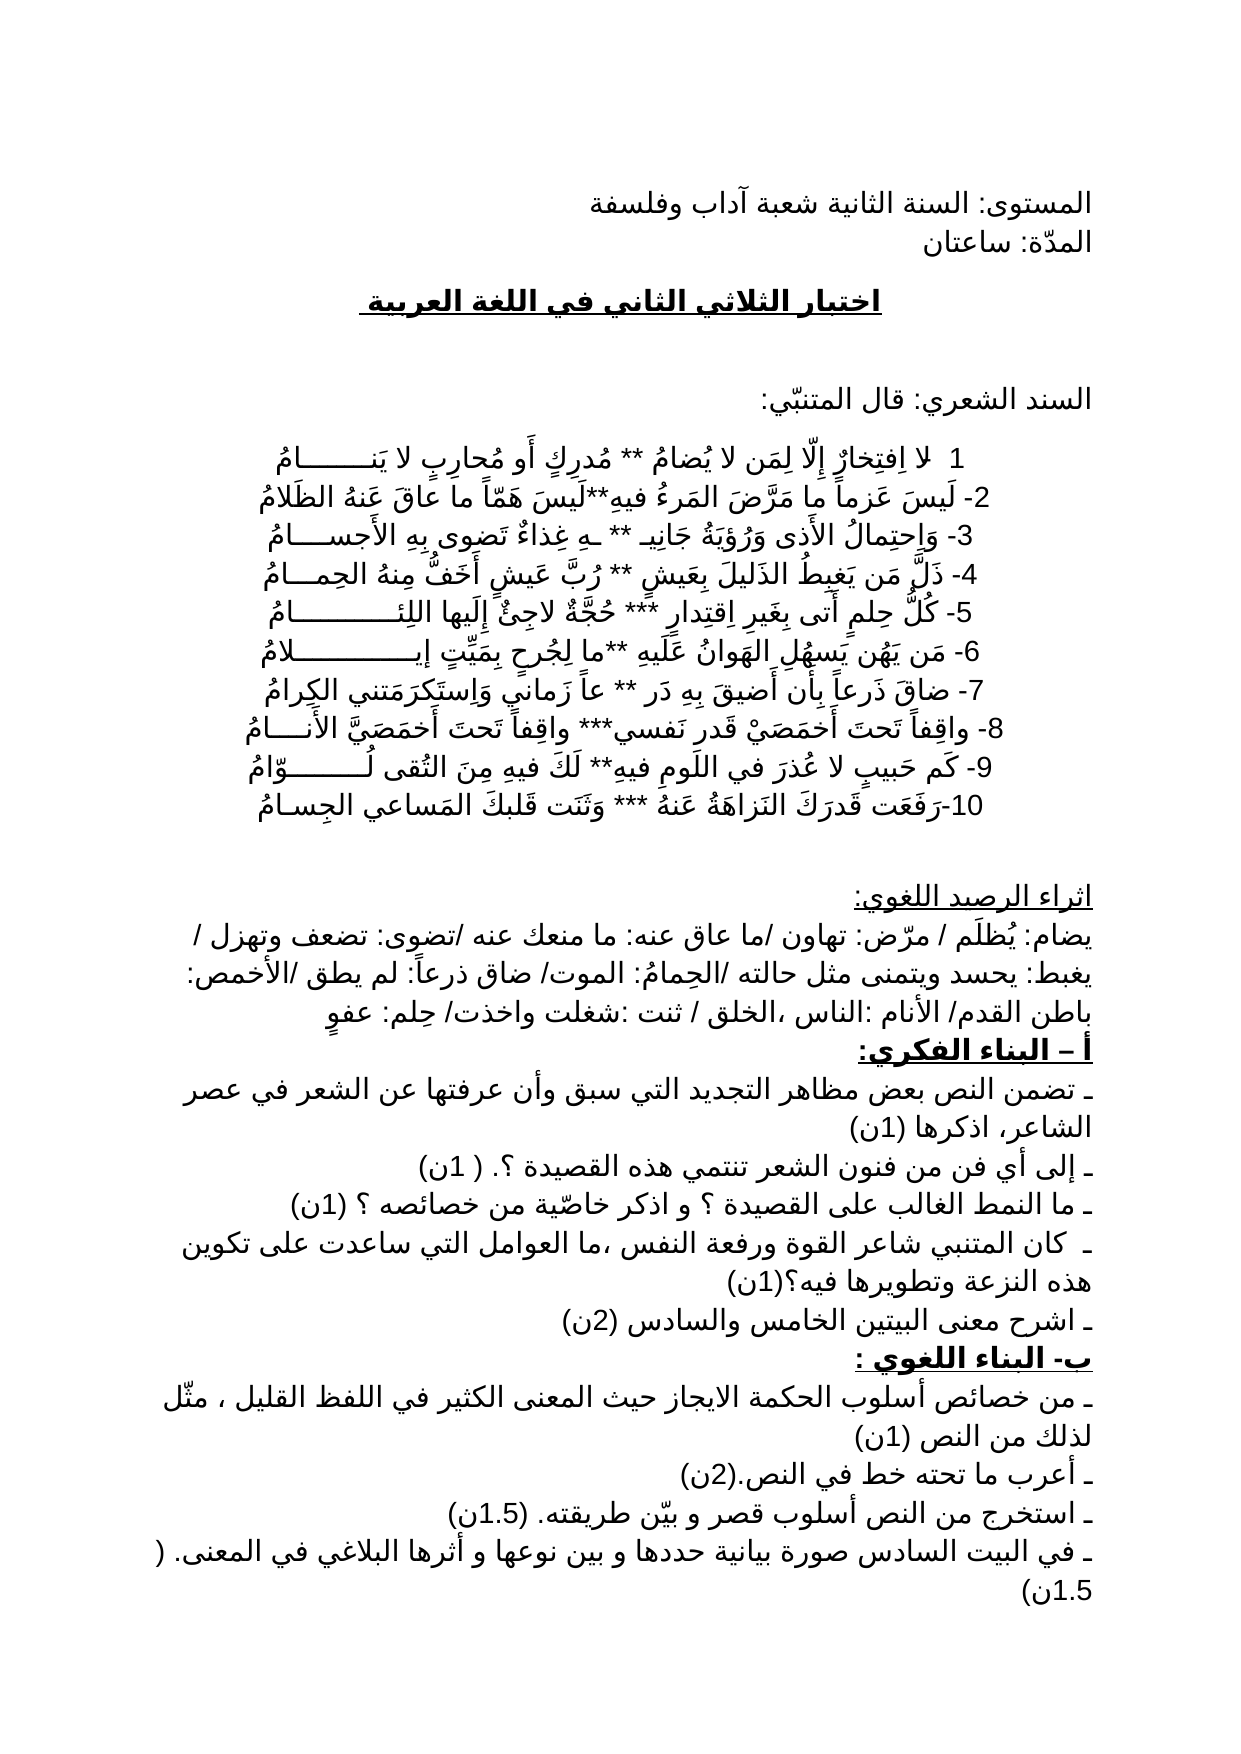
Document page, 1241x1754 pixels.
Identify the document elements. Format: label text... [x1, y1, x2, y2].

text المستوى: السنة الثانية شعبة آداب وفلسفة المدّة: ساعتان [148, 148, 1093, 258]
text اختبار الثلاثي الثاني في اللغة العربية [148, 284, 1093, 318]
text السند الشعري: قال المتنبّي: [148, 343, 1093, 416]
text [148, 879, 1093, 1606]
text 1- لا اِفتِخارٌ إِلّا لِمَن لا يُضامُ ** مُدرِكٍ أَو مُحارِبٍ لا يَنــــــــامُ 2- لَيسَ عَزماً ما مَرَّضَ المَرءُ فيهِ**لَيسَ هَمّاً ما عاقَ عَنهُ الظَلامُ 3- وَاِحتِمالُ الأَذى وَرُؤيَةُ جَانِيـ ** ـهِ غِذاءٌ تَضوى بِهِ الأَجســــامُ 4- ذَلَّ مَن يَغبِطُ الذَليلَ بِعَيشٍ ** رُبَّ عَيشٍ أَخَفُّ مِنهُ الحِمـــامُ 5- كُلُّ حِلمٍ أَتى بِغَيرِ اِقتِدارٍ *** حُجَّةٌ لاجِئٌ إِلَيها اللِئــــــــــــامُ 6- مَن يَهُن يَسهُلِ الهَوانُ عَلَيهِ **ما لِجُرحٍ بِمَيِّتٍ إيــــــــــــــلامُ 7- ضاقَ ذَرعاً بِأَن أَضيقَ بِهِ دََر ** عاً زَماني وَاِستَكرَمَتني الكِرامُ 8- واقِفاً تَحتَ أَخمَصَيْ قَدر نَفسي*** واقِفاً تَحتَ أَخمَصَيَّ الأَنــــامُ 9- كَم حَبيبٍ لا عُذرَ في اللَومِ فيهِ** لَكَ فيهِ مِنَ التُقى لُـــــــــوّامُ 10-رَفَعَت قَدرَكَ النَزاهَةُ عَنهُ *** وَثَنَت قَلبكَ المَساعي الجِسـامُ [148, 441, 1093, 854]
